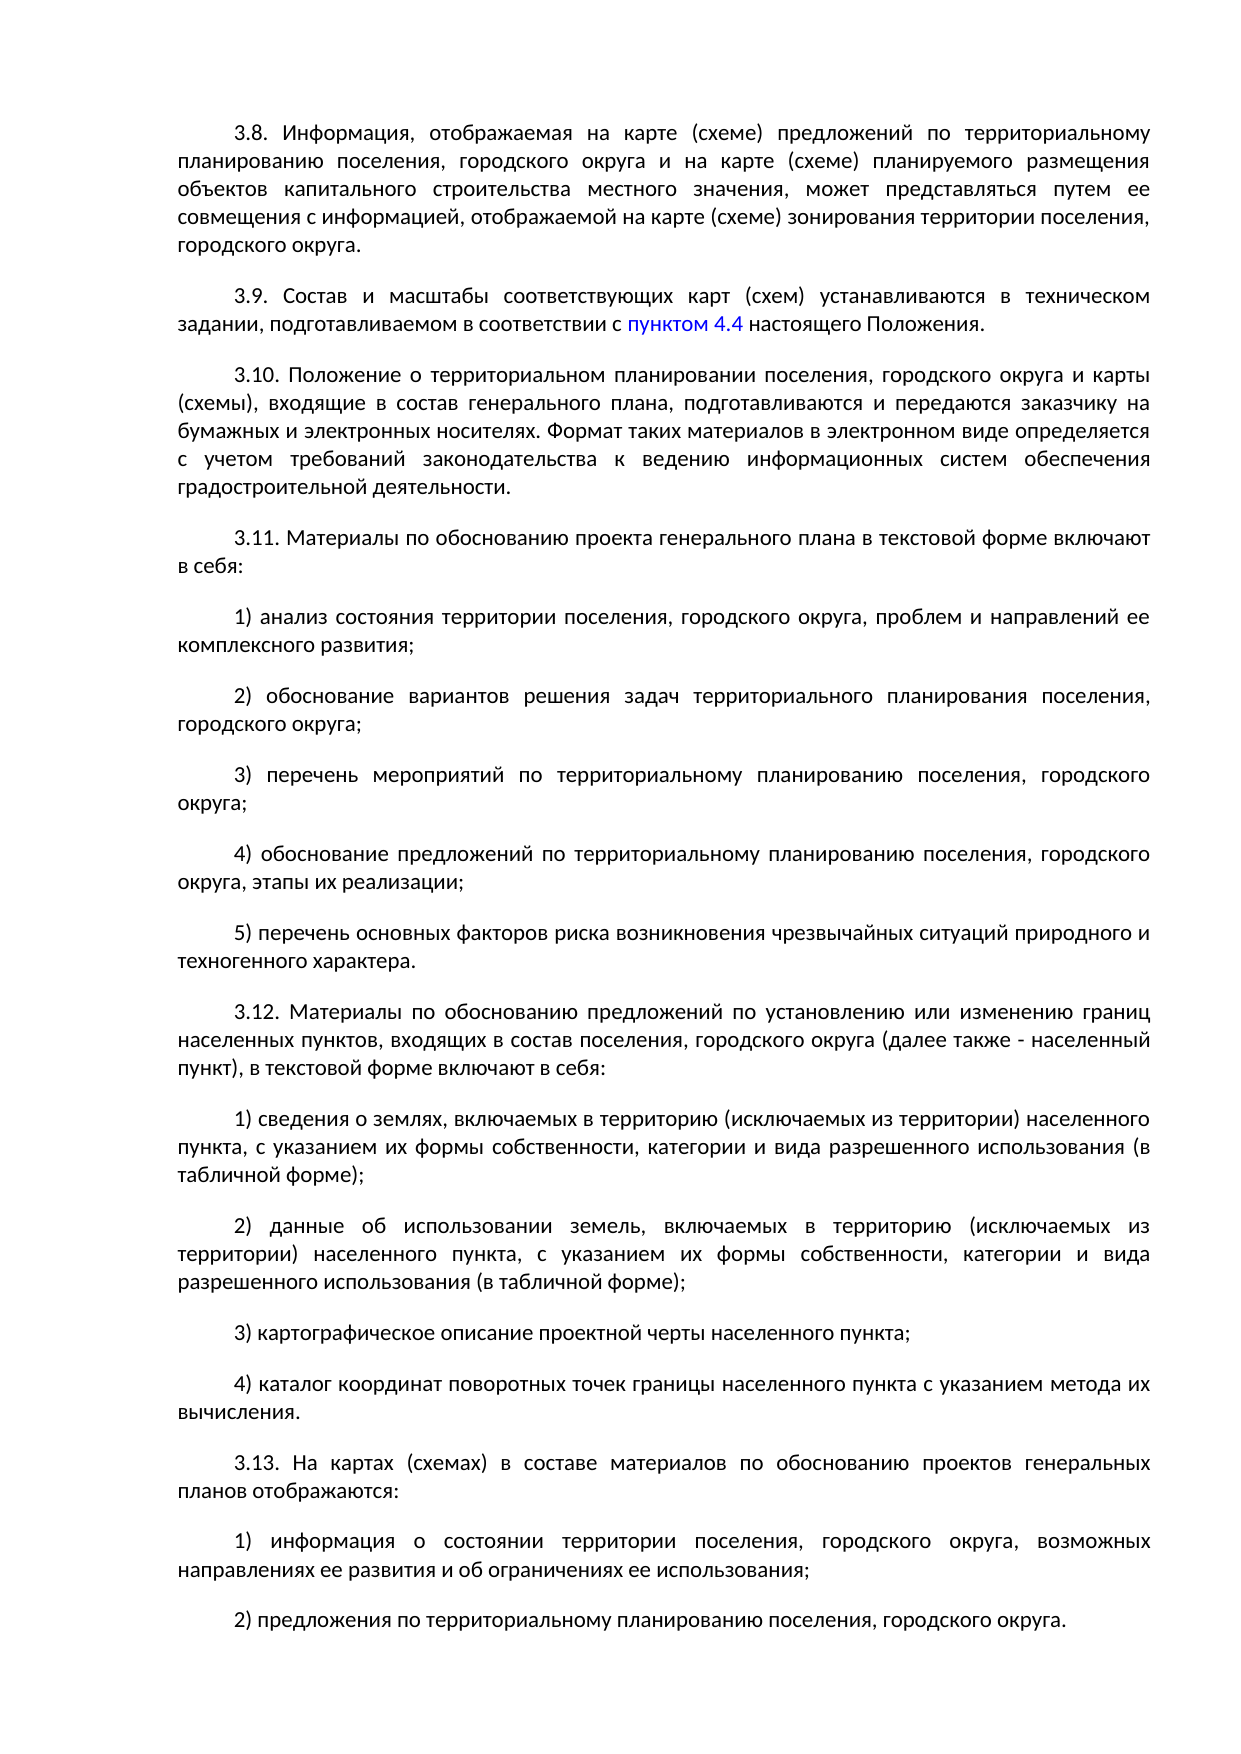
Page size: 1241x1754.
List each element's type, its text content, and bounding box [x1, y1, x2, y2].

text 3.11. Материалы по обоснованию проекта генерального плана в текстовой форме включают в себя: [177, 523, 1152, 579]
text 1) сведения о землях, включаемых в территорию (исключаемых из территории) населенного пункта, с указанием их формы собственности, категории и вида разрешенного использования (в табличной форме); [177, 1104, 1152, 1188]
text 2) предложения по территориальному планированию поселения, городского округа. [177, 1606, 1152, 1634]
text 3.8. Информация, отображаемая на карте (схеме) предложений по территориальному планированию поселения, городского округа и на карте (схеме) планируемого размещения объектов капитального строительства местного значения, может представляться путем ее совмещения с информацией, отображаемой на карте (схеме) зонирования территории поселения, городского округа. [177, 118, 1152, 258]
text 3) перечень мероприятий по территориальному планированию поселения, городского округа; [177, 760, 1152, 816]
text 5) перечень основных факторов риска возникновения чрезвычайных ситуаций природного и техногенного характера. [177, 918, 1152, 974]
text 3.9. Состав и масштабы соответствующих карт (схем) устанавливаются в техническом задании, подготавливаемом в соответствии с пунктом 4.4 настоящего Положения. [177, 281, 1152, 337]
text 4) обоснование предложений по территориальному планированию поселения, городского округа, этапы их реализации; [177, 839, 1152, 895]
text 4) каталог координат поворотных точек границы населенного пункта с указанием метода их вычисления. [177, 1369, 1152, 1425]
text 1) анализ состояния территории поселения, городского округа, проблем и направлений ее комплексного развития; [177, 602, 1152, 658]
text 2) данные об использовании земель, включаемых в территорию (исключаемых из территории) населенного пункта, с указанием их формы собственности, категории и вида разрешенного использования (в табличной форме); [177, 1211, 1152, 1295]
text 2) обоснование вариантов решения задач территориального планирования поселения, городского округа; [177, 681, 1152, 737]
text 3.10. Положение о территориальном планировании поселения, городского округа и карты (схемы), входящие в состав генерального плана, подготавливаются и передаются заказчику на бумажных и электронных носителях. Формат таких материалов в электронном виде определяется с учетом требований законодательства к ведению информационных систем обеспечения градостроительной деятельности. [177, 360, 1152, 500]
text 3.13. На картах (схемах) в составе материалов по обоснованию проектов генеральных планов отображаются: [177, 1448, 1152, 1504]
text 3) картографическое описание проектной черты населенного пункта; [177, 1318, 1152, 1346]
text 3.12. Материалы по обоснованию предложений по установлению или изменению границ населенных пунктов, входящих в состав поселения, городского округа (далее также - населенный пункт), в текстовой форме включают в себя: [177, 997, 1152, 1081]
text 1) информация о состоянии территории поселения, городского округа, возможных направлениях ее развития и об ограничениях ее использования; [177, 1527, 1152, 1583]
